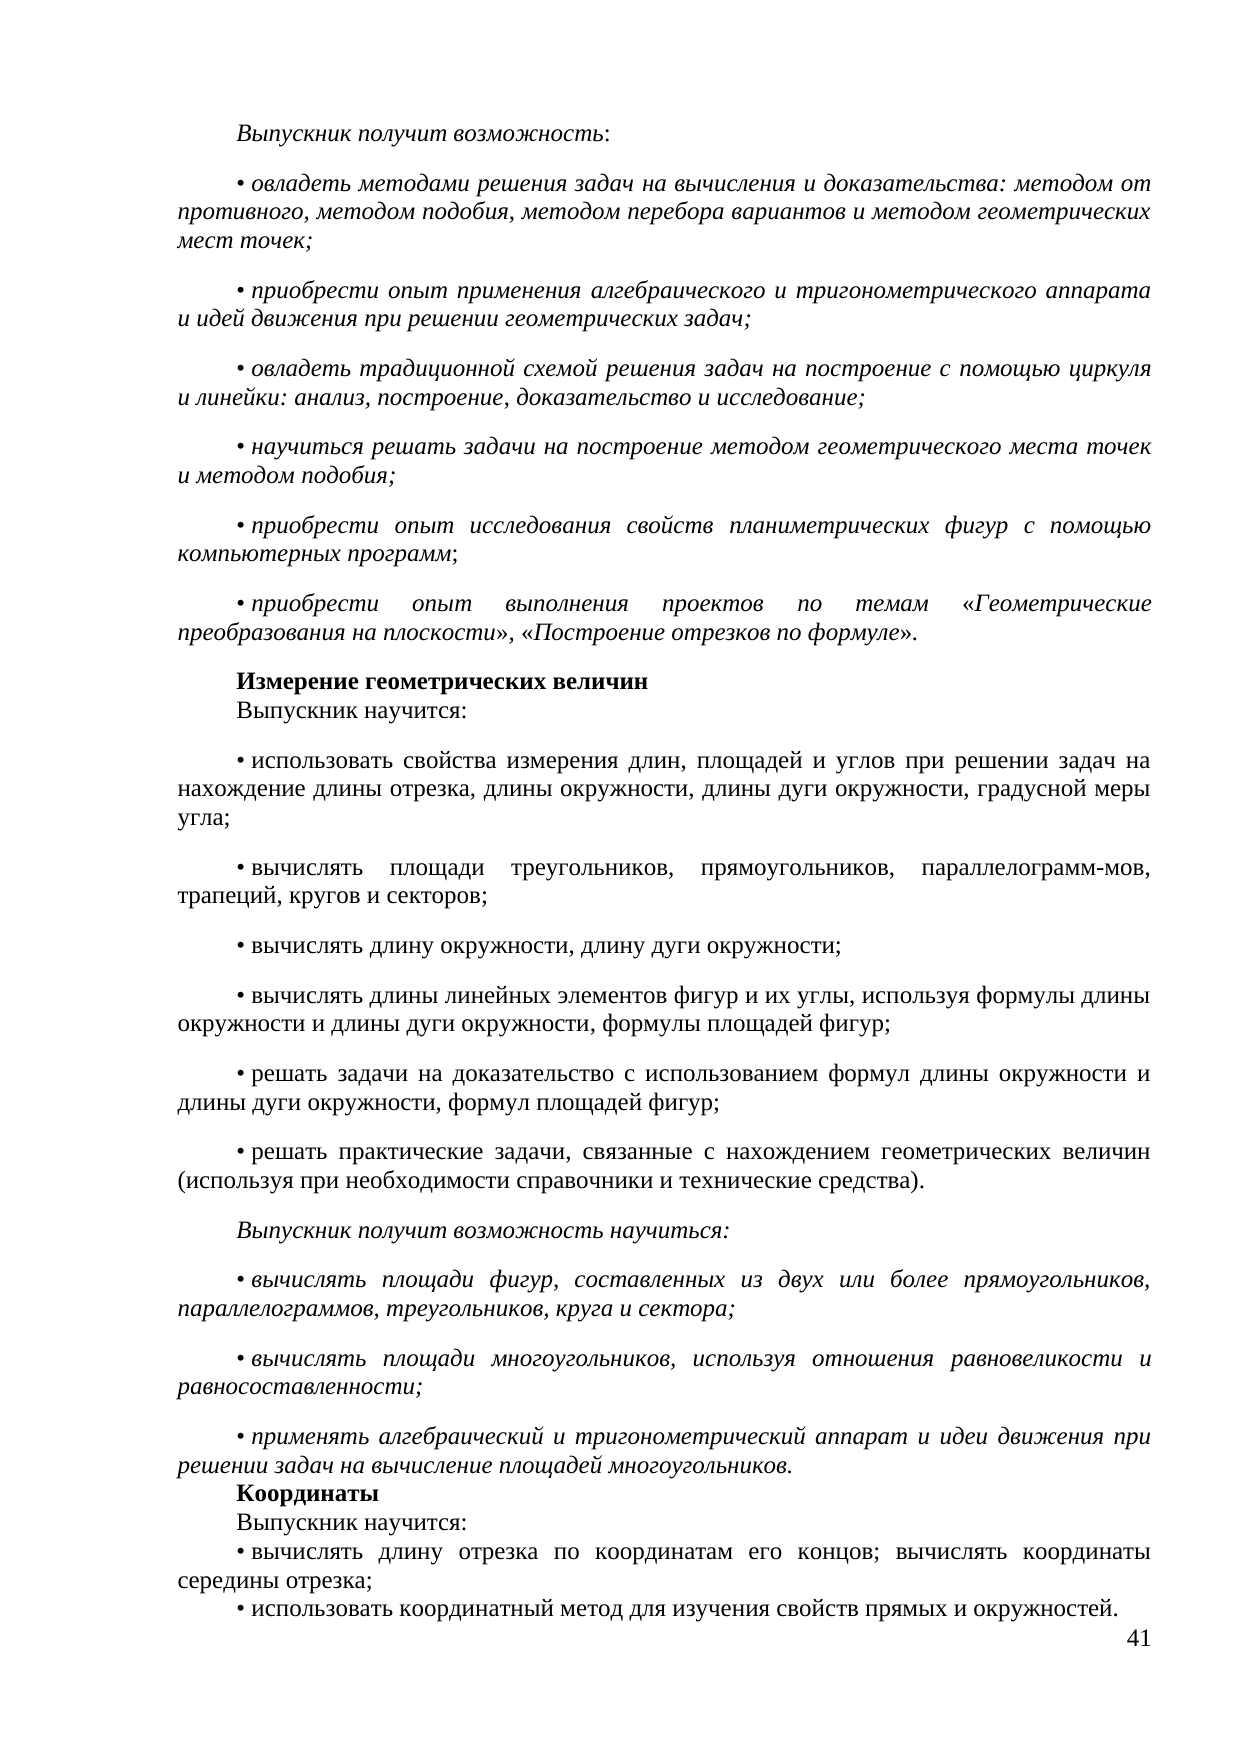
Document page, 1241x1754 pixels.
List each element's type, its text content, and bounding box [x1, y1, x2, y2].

text • вычислять длину отрезка по координатам его концов; вычислять координаты середины отрезка; [177, 1536, 1152, 1593]
text • решать практические задачи, связанные с нахождением геометрических величин (используя при необходимости справочники и технические средства). [177, 1136, 1152, 1194]
text • приобрести опыт выполнения проектов по темам «Геометрические преобразования на плоскости», «Построение отрезков по формуле». [177, 588, 1152, 646]
text • вычислять площади фигур, составленных из двух или более прямоугольников, параллелограммов, треугольников, круга и сектора; [177, 1264, 1152, 1322]
text Выпускник научится: [177, 695, 1152, 724]
text • вычислять длину окружности, длину дуги окружности; [177, 930, 1152, 959]
text • вычислять длины линейных элементов фигур и их углы, используя формулы длины окружности и длины дуги окружности, формулы площадей фигур; [177, 980, 1152, 1037]
text Выпускник получит возможность научиться: [177, 1215, 1152, 1243]
text • применять алгебраический и тригонометрический аппарат и идеи движения при решении задач на вычисление площадей многоугольников. [177, 1421, 1152, 1478]
text • вычислять площади многоугольников, используя отношения равновеликости и равносоставленности; [177, 1343, 1152, 1400]
text • использовать координатный метод для изучения свойств прямых и окружностей. [177, 1593, 1152, 1622]
text • приобрести опыт применения алгебраического и тригонометрического аппарата и идей движения при решении геометрических задач; [177, 275, 1152, 332]
text • вычислять площади треугольников, прямоугольников, параллелограмм-мов, трапеций, кругов и секторов; [177, 852, 1152, 909]
text Выпускник научится: [177, 1507, 1152, 1536]
text • использовать свойства измерения длин, площадей и углов при решении задач на нахождение длины отрезка, длины окружности, длины дуги окружности, градусной меры угла; [177, 745, 1152, 831]
text Координаты [177, 1478, 1152, 1507]
text Выпускник получит возможность: [177, 118, 1152, 147]
text • овладеть традиционной схемой решения задач на построение с помощью циркуля и линейки: анализ, построение, доказательство и исследование; [177, 353, 1152, 411]
text • научиться решать задачи на построение методом геометрического места точек и методом подобия; [177, 431, 1152, 489]
text • приобрести опыт исследования свойств планиметрических фигур с помощью компьютерных программ; [177, 510, 1152, 567]
text • овладеть методами решения задач на вычисления и доказательства: методом от противного, методом подобия, методом перебора вариантов и методом геометрических мест точек; [177, 168, 1152, 254]
text • решать задачи на доказательство с использованием формул длины окружности и длины дуги окружности, формул площадей фигур; [177, 1058, 1152, 1116]
text Измерение геометрических величин [177, 666, 1152, 695]
